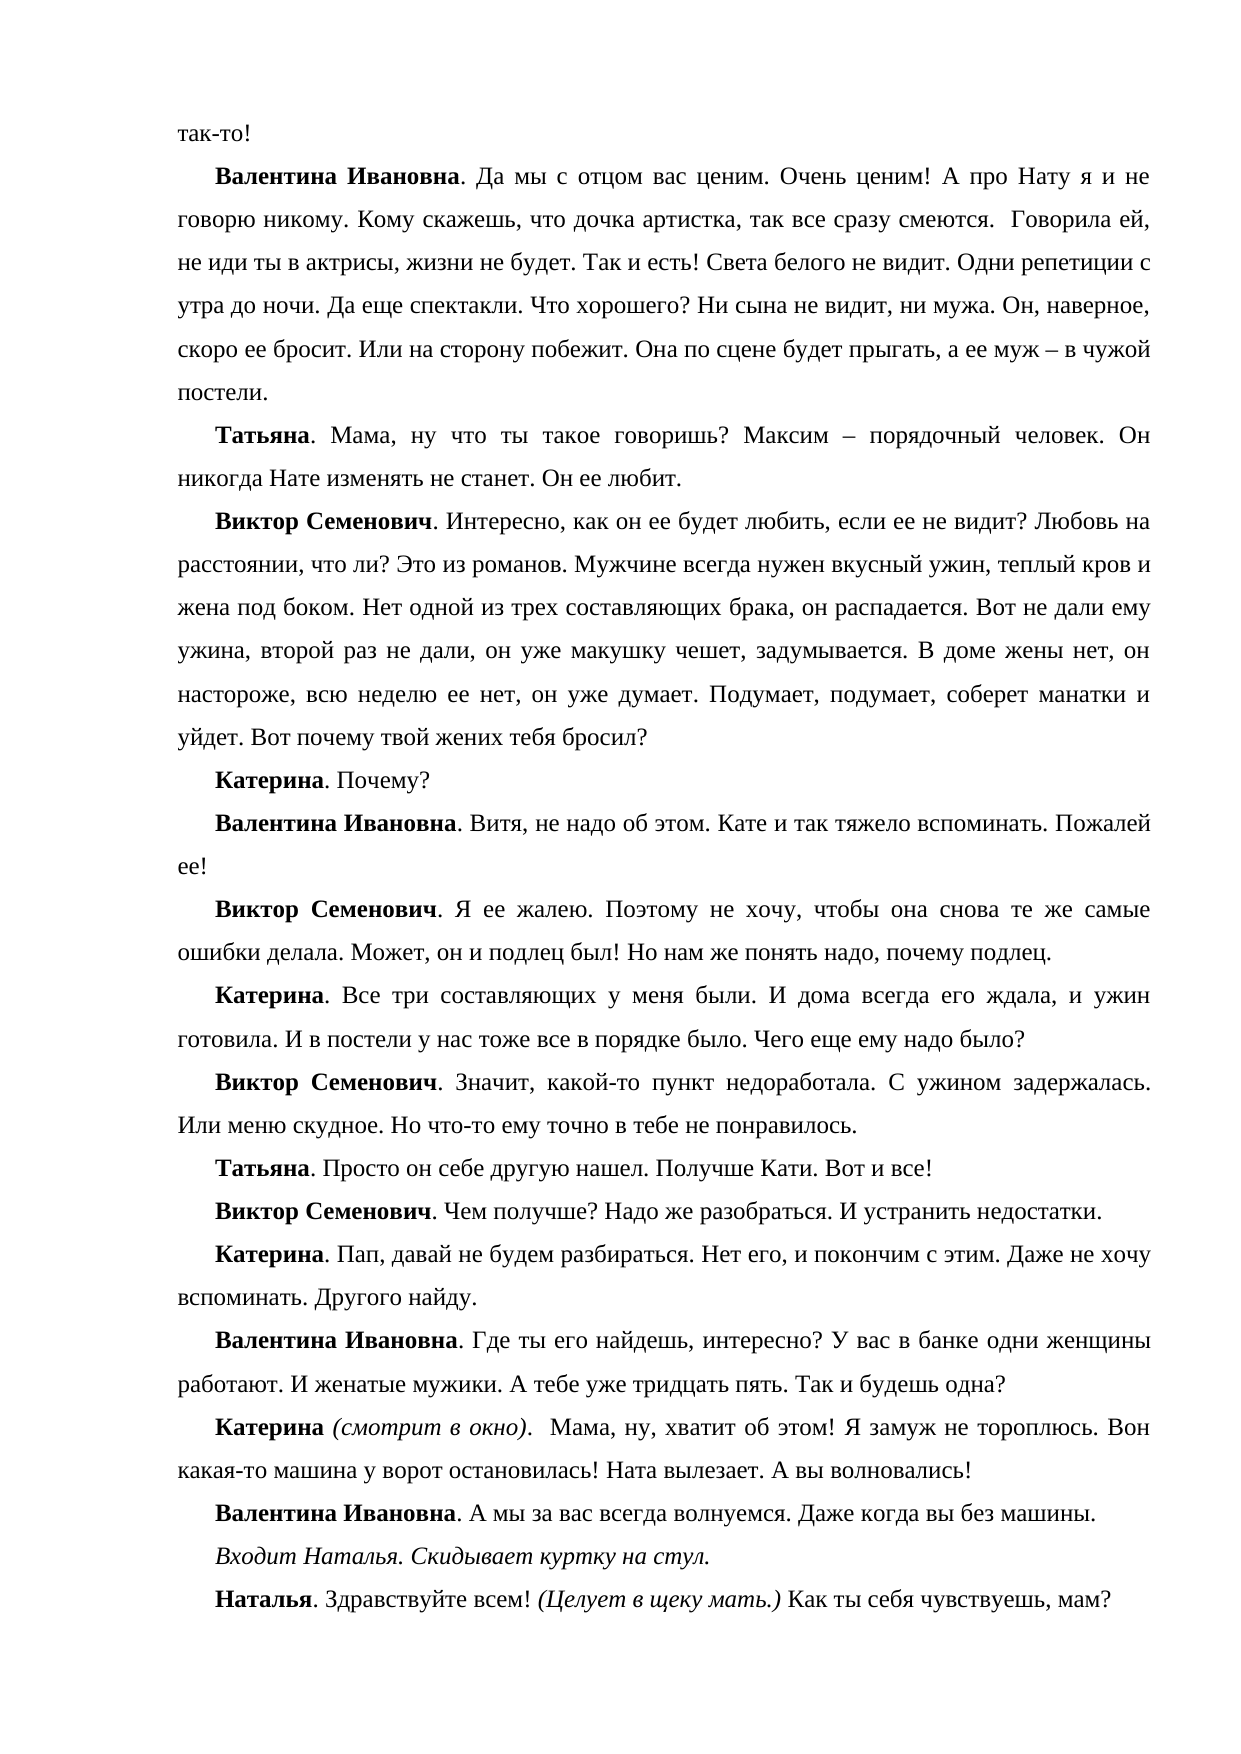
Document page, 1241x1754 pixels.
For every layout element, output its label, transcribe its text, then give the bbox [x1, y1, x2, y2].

text Катерина. Все три составляющих у меня были. И дома всегда его ждала, и ужин готовила. И в постели у нас тоже все в порядке было. Чего еще ему надо было? [177, 981, 1152, 1052]
text Катерина. Почему? [177, 765, 1152, 794]
text Виктор Семенович. Значит, какой-то пункт недоработала. С ужином задержалась. Или меню скудное. Но что-то ему точно в тебе не понравилось. [177, 1067, 1152, 1139]
text Катерина (смотрит в окно). Мама, ну, хватит об этом! Я замуж не тороплюсь. Вон какая-то машина у ворот остановилась! Ната вылезает. А вы волновались! [177, 1412, 1152, 1484]
text Катерина. Пап, давай не будем разбираться. Нет его, и покончим с этим. Даже не хочу вспоминать. Другого найду. [177, 1239, 1152, 1311]
text Валентина Ивановна. Витя, не надо об этом. Кате и так тяжело вспоминать. Пожалей ее! [177, 808, 1152, 880]
text Валентина Ивановна. Где ты его найдешь, интересно? У вас в банке одни женщины работают. И женатые мужики. А тебе уже тридцать пять. Так и будешь одна? [177, 1326, 1152, 1397]
text Валентина Ивановна. А мы за вас всегда волнуемся. Даже когда вы без машины. [177, 1498, 1152, 1527]
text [177, 118, 1152, 147]
text Виктор Семенович. Я ее жалею. Поэтому не хочу, чтобы она снова те же самые ошибки делала. Может, он и подлец был! Но нам же понять надо, почему подлец. [177, 894, 1152, 966]
text Татьяна. Мама, ну что ты такое говоришь? Максим – порядочный человек. Он никогда Нате изменять не станет. Он ее любит. [177, 420, 1152, 492]
text Виктор Семенович. Чем получше? Надо же разобраться. И устранить недостатки. [177, 1196, 1152, 1225]
text Виктор Семенович. Интересно, как он ее будет любить, если ее не видит? Любовь на расстоянии, что ли? Это из романов. Мужчине всегда нужен вкусный ужин, теплый кров и жена под боком. Нет одной из трех составляющих брака, он распадается. Вот не дали ему ужина, второй раз не дали, он уже макушку чешет, задумывается. В доме жены нет, он настороже, всю неделю ее нет, он уже думает. Подумает, подумает, соберет манатки и уйдет. Вот почему твой жених тебя бросил? [177, 506, 1152, 751]
text Валентина Ивановна. Да мы с отцом вас ценим. Очень ценим! А про Нату я и не говорю никому. Кому скажешь, что дочка артистка, так все сразу смеются. Говорила ей, не иди ты в актрисы, жизни не будет. Так и есть! Света белого не видит. Одни репетиции с утра до ночи. Да еще спектакли. Что хорошего? Ни сына не видит, ни мужа. Он, наверное, скоро ее бросит. Или на сторону побежит. Она по сцене будет прыгать, а ее муж – в чужой постели. [177, 161, 1152, 406]
text Входит Наталья. Скидывает куртку на стул. [177, 1541, 1152, 1570]
text Наталья. Здравствуйте всем! (Целует в щеку мать.) Как ты себя чувствуешь, мам? [177, 1584, 1152, 1613]
text Татьяна. Просто он себе другую нашел. Получше Кати. Вот и все! [177, 1153, 1152, 1182]
